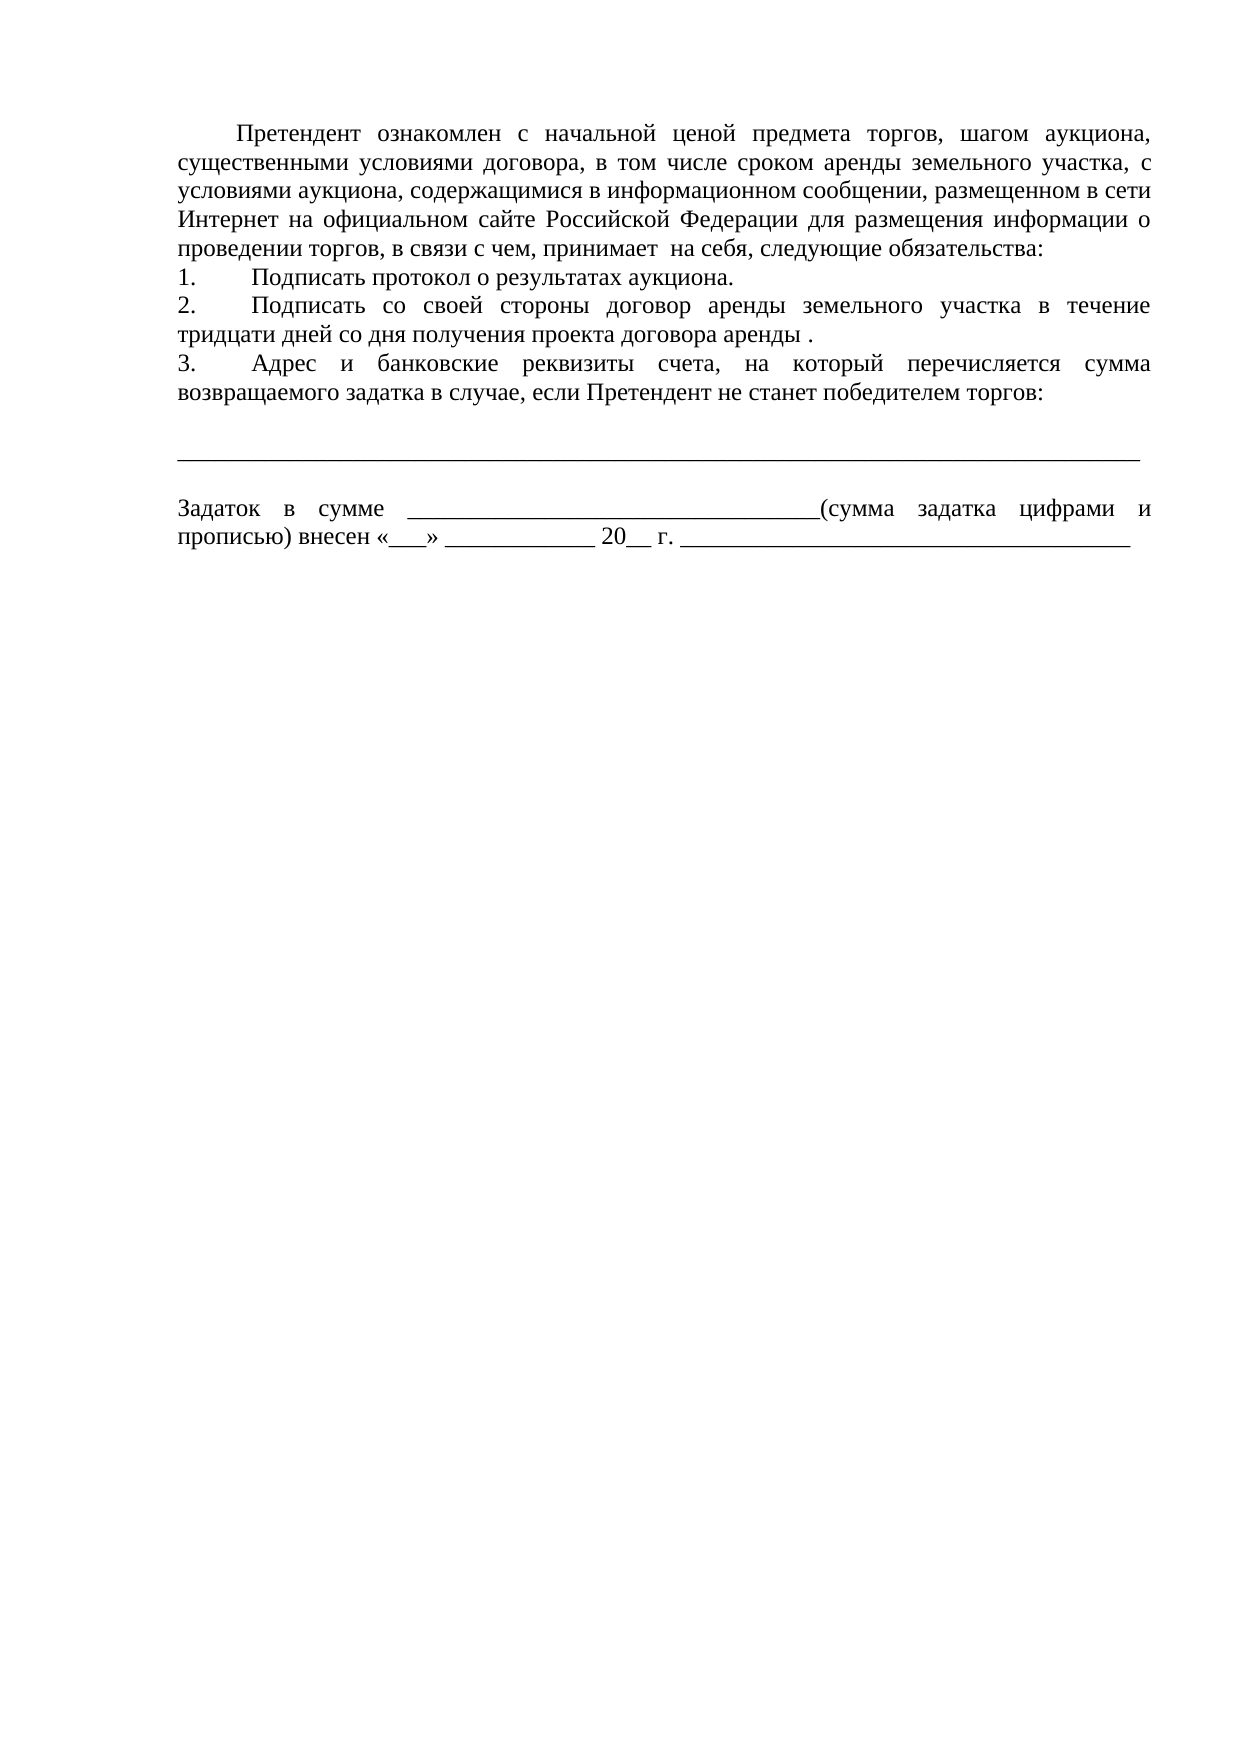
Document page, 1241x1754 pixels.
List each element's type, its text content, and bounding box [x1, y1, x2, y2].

text Претендент ознакомлен с начальной ценой предмета торгов, шагом аукциона, существенными условиями договора, в том числе сроком аренды земельного участка, с условиями аукциона, содержащимися в информационном сообщении, размещенном в сети Интернет на официальном сайте Российской Федерации для размещения информации о проведении торгов, в связи с чем, принимает на себя, следующие обязательства: [177, 118, 1152, 262]
text 2. Подписать со своей стороны договор аренды земельного участка в течение тридцати дней со дня получения проекта договора аренды . [177, 291, 1152, 348]
text 3. Адрес и банковские реквизиты счета, на который перечисляется сумма возвращаемого задатка в случае, если Претендент не станет победителем торгов: [177, 348, 1152, 406]
text 1. Подписать протокол о результатах аукциона. [177, 262, 1152, 291]
text _____________________________________________________________________________ [177, 435, 1152, 463]
text Задаток в сумме _________________________________(сумма задатка цифрами и прописью) внесен «___» ____________ 20__ г. ____________________________________ [177, 493, 1152, 550]
